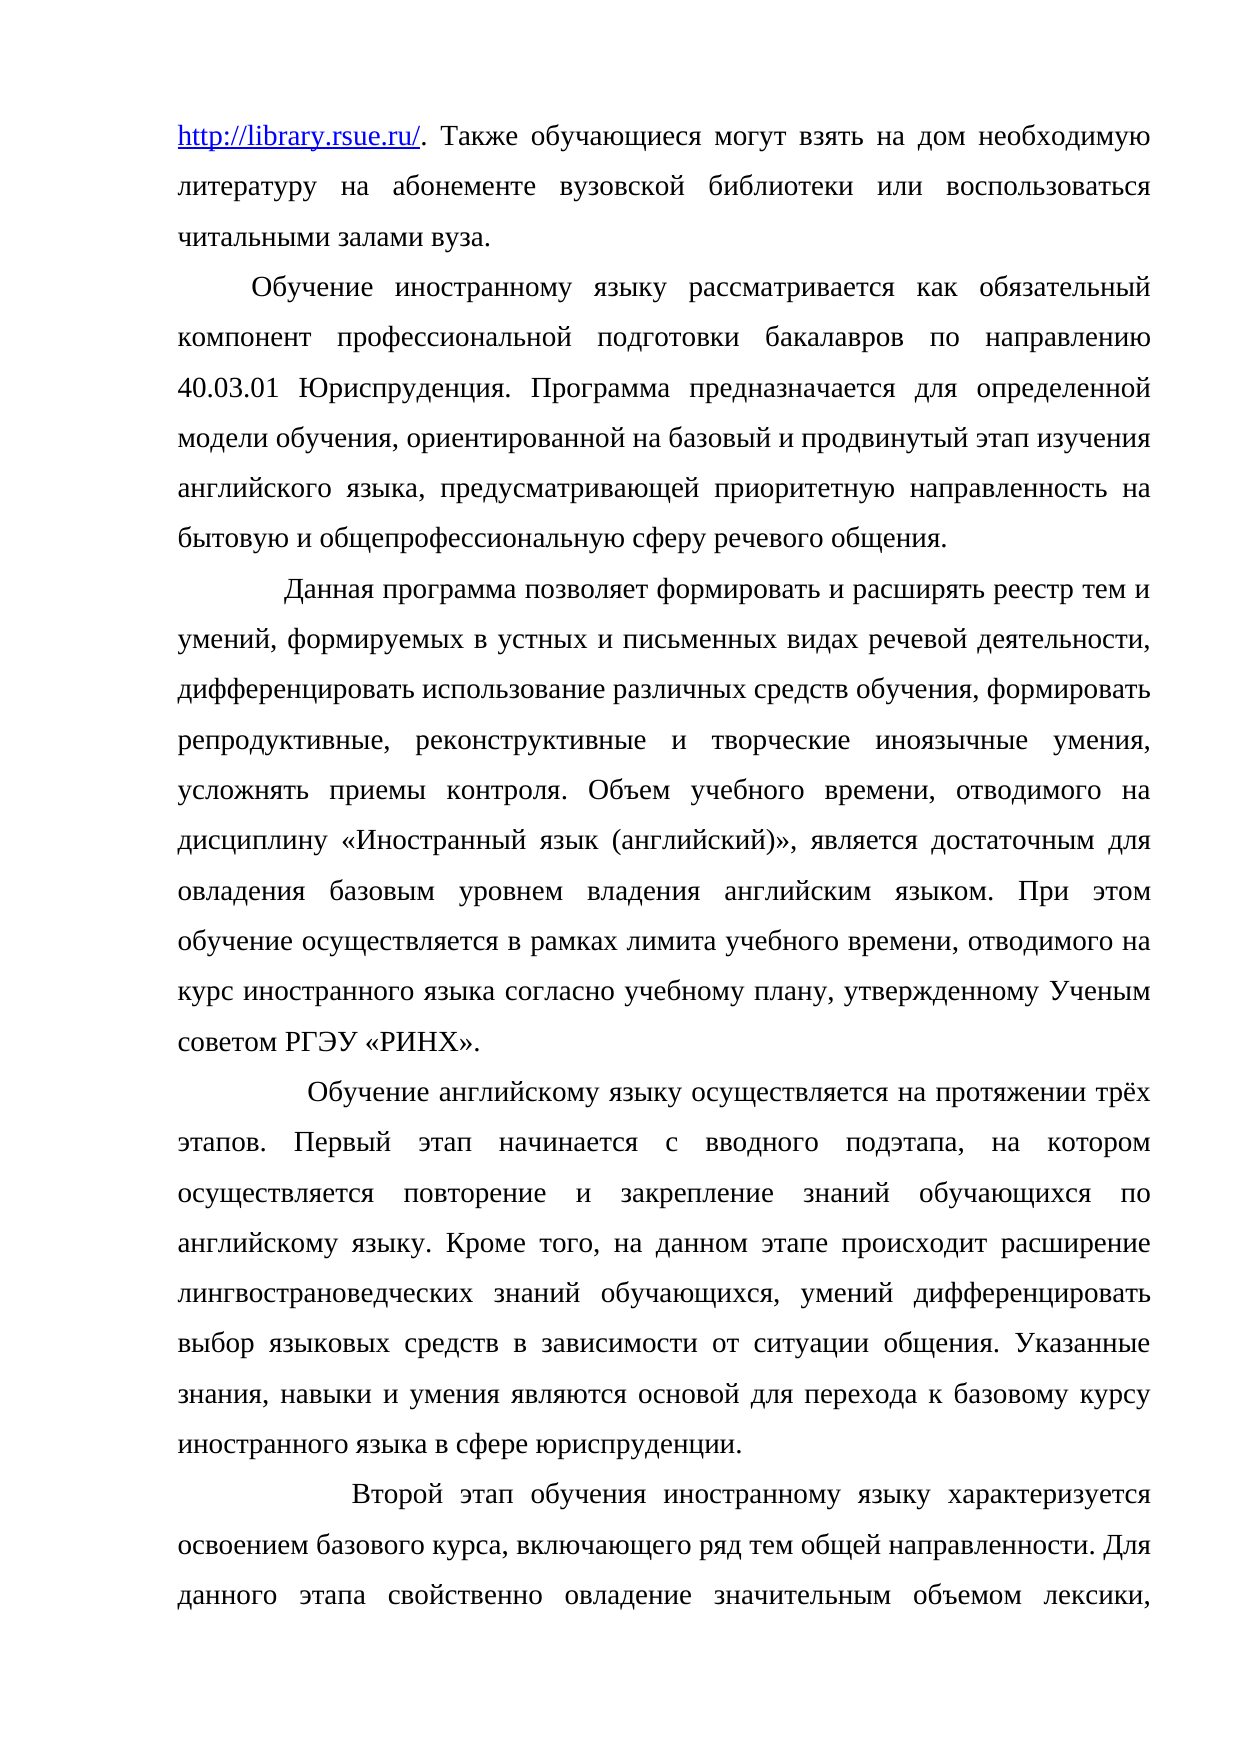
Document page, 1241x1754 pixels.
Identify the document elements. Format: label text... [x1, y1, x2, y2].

text Обучение иностранному языку рассматривается как обязательный компонент профессиональной подготовки бакалавров по направлению 40.03.01 Юриспруденция. Программа предназначается для определенной модели обучения, ориентированной на базовый и продвинутый этап изучения английского языка, предусматривающей приоритетную направленность на бытовую и общепрофессиональную сферу речевого общения. [177, 269, 1152, 554]
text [177, 118, 1152, 252]
text Обучение английскому языку осуществляется на протяжении трёх этапов. Первый этап начинается с вводного подэтапа, на котором осуществляется повторение и закрепление знаний обучающихся по английскому языку. Кроме того, на данном этапе происходит расширение лингвострановедческих знаний обучающихся, умений дифференцировать выбор языковых средств в зависимости от ситуации общения. Указанные знания, навыки и умения являются основой для перехода к базовому курсу иностранного языка в сфере юриспруденции. [177, 1074, 1152, 1460]
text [177, 1477, 1152, 1611]
text Данная программа позволяет формировать и расширять реестр тем и умений, формируемых в устных и письменных видах речевой деятельности, дифференцировать использование различных средств обучения, формировать репродуктивные, реконструктивные и творческие иноязычные умения, усложнять приемы контроля. Объем учебного времени, отводимого на дисциплину «Иностранный язык (английский)», является достаточным для овладения базовым уровнем владения английским языком. При этом обучение осуществляется в рамках лимита учебного времени, отводимого на курс иностранного языка согласно учебному плану, утвержденному Ученым советом РГЭУ «РИНХ». [177, 571, 1152, 1057]
